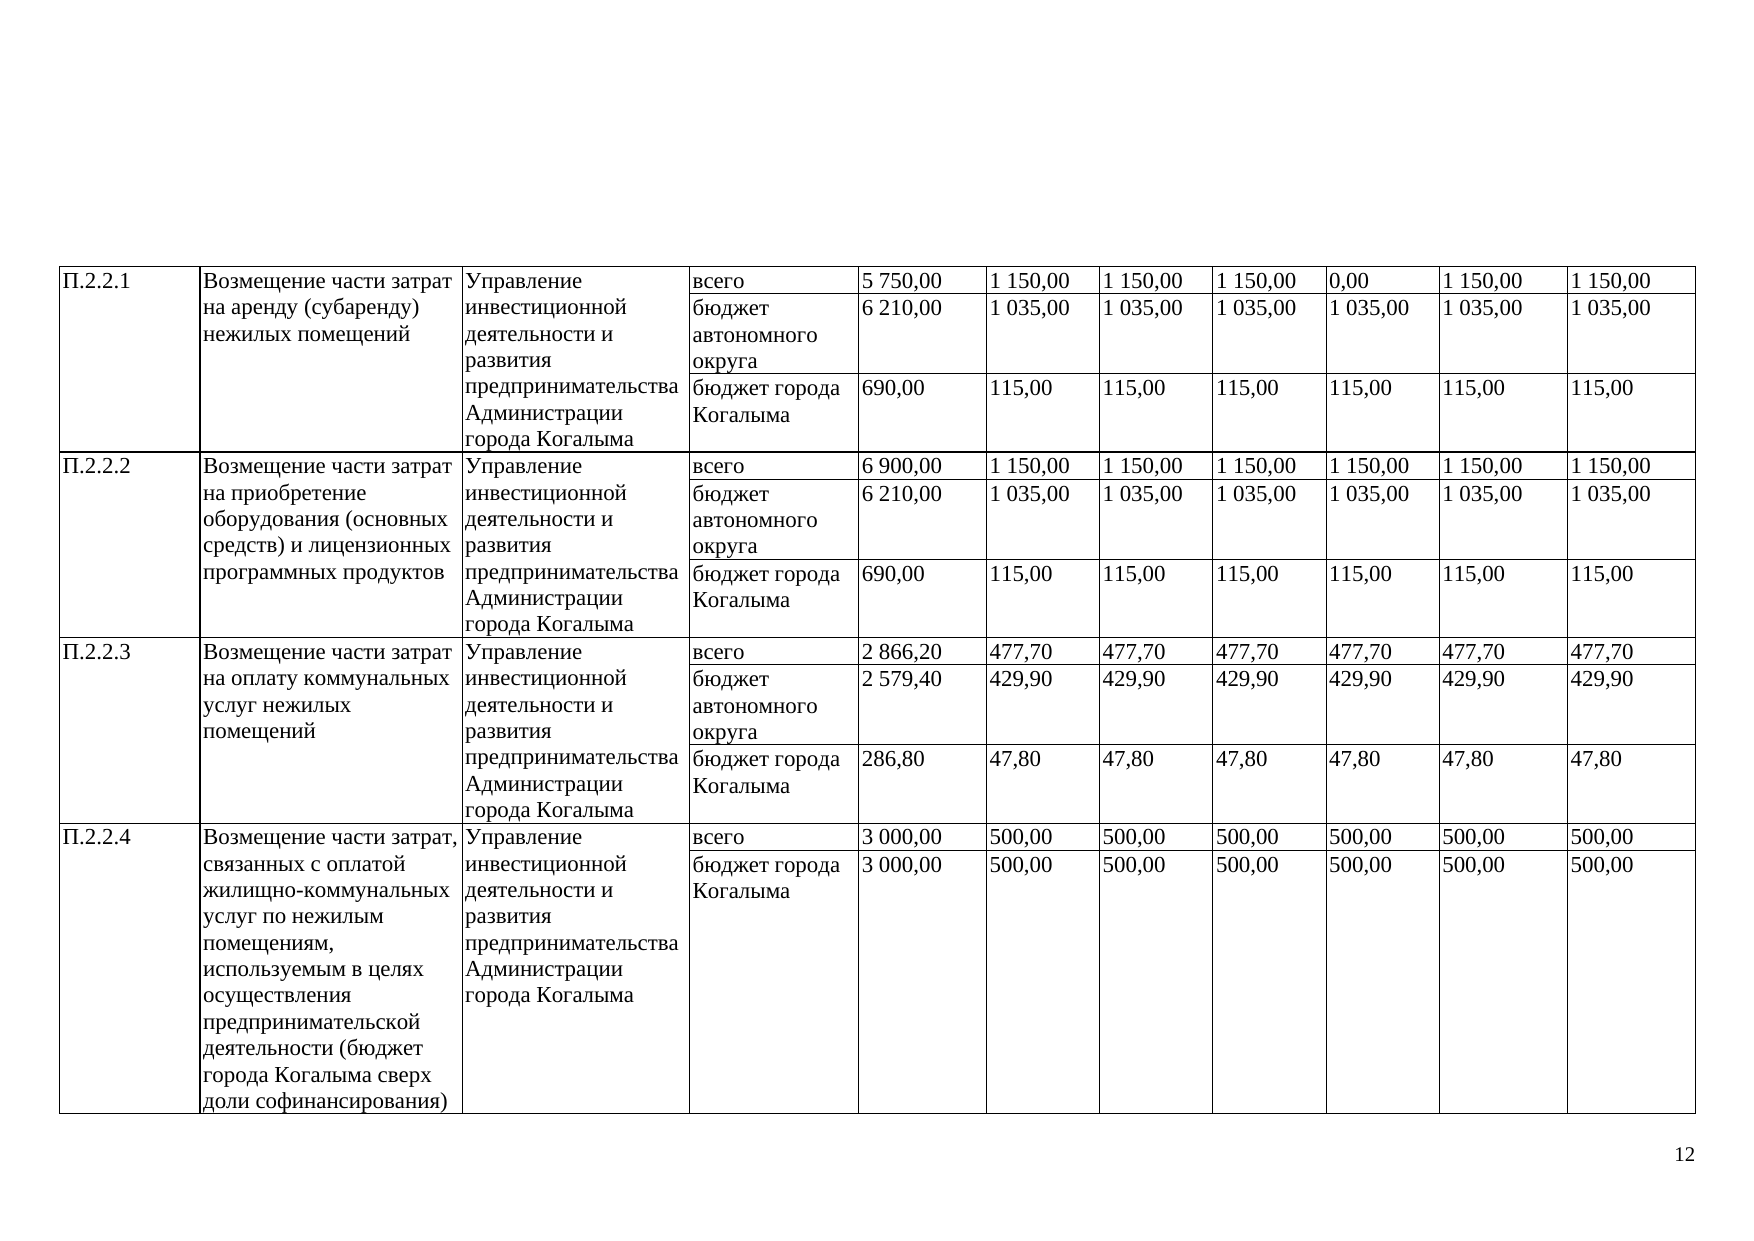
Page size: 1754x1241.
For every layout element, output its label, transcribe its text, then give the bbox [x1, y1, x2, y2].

table_cell 477,70 [1568, 638, 1695, 664]
table_cell 1 150,00 [1100, 453, 1212, 479]
table_cell 429,90 [1327, 665, 1439, 744]
table_cell 1 035,00 [1100, 294, 1212, 373]
table_cell 1 035,00 [1213, 294, 1326, 373]
table_cell Возмещение части затрат на приобретение оборудования (основных средств) и лицензионных программных продуктов [201, 453, 462, 637]
table_cell 2 866,20 [859, 638, 986, 664]
table_cell 115,00 [1100, 560, 1212, 637]
table_cell 429,90 [987, 665, 1099, 744]
table_cell Управление инвестиционной деятельности и развития предпринимательства Администрации города Когалыма [463, 453, 689, 637]
table_header 1 150,00 [1213, 267, 1326, 293]
table_cell 477,70 [1327, 638, 1439, 664]
table_cell П.2.2.4 [60, 824, 199, 1113]
table_cell 477,70 [987, 638, 1099, 664]
table_cell 1 035,00 [987, 294, 1099, 373]
table_cell 429,90 [1100, 665, 1212, 744]
table_cell 3 000,00 [859, 824, 986, 850]
table_cell 115,00 [1568, 374, 1695, 451]
table_cell всего [690, 824, 858, 850]
table_cell 1 035,00 [1568, 480, 1695, 559]
table_cell П.2.2.3 [60, 638, 199, 822]
table_cell 1 035,00 [1440, 294, 1567, 373]
table_header 1 150,00 [1440, 267, 1567, 293]
table_cell 429,90 [1213, 665, 1326, 744]
table_cell 1 035,00 [1327, 294, 1439, 373]
table_cell 47,80 [1100, 745, 1212, 822]
table_cell 500,00 [1100, 824, 1212, 850]
table_cell 47,80 [1568, 745, 1695, 822]
table_header 1 150,00 [1100, 267, 1212, 293]
table_cell 115,00 [1100, 374, 1212, 451]
table_cell 500,00 [1327, 824, 1439, 850]
table_cell П.2.2.2 [60, 453, 199, 637]
table_cell 690,00 [859, 374, 986, 451]
table_cell 500,00 [1213, 851, 1326, 1113]
table_header Управление инвестиционной деятельности и развития предпринимательства Администрации города Когалыма [463, 267, 689, 451]
table_cell 1 150,00 [1440, 453, 1567, 479]
table_header Возмещение части затрат на аренду (субаренду) нежилых помещений [201, 267, 462, 451]
table_header 0,00 [1327, 267, 1439, 293]
table_cell 500,00 [1213, 824, 1326, 850]
table_cell 6 900,00 [859, 453, 986, 479]
table_cell 6 210,00 [859, 480, 986, 559]
table_cell Возмещение части затрат, связанных с оплатой жилищно-коммунальных услуг по нежилым помещениям, используемым в целях осуществления предпринимательской деятельности (бюджет города Когалыма сверх доли софинансирования) [201, 824, 462, 1113]
table_header 5 750,00 [859, 267, 986, 293]
table_cell 500,00 [1327, 851, 1439, 1113]
table_cell 6 210,00 [859, 294, 986, 373]
table_cell 47,80 [987, 745, 1099, 822]
table_cell 286,80 [859, 745, 986, 822]
table_cell 1 035,00 [1100, 480, 1212, 559]
table_cell бюджет города Когалыма [690, 560, 858, 637]
table_cell 1 035,00 [1327, 480, 1439, 559]
table_cell 1 150,00 [1568, 453, 1695, 479]
table_cell 429,90 [1440, 665, 1567, 744]
table_cell 429,90 [1568, 665, 1695, 744]
table_cell 500,00 [1568, 824, 1695, 850]
table_header 1 150,00 [1568, 267, 1695, 293]
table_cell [690, 851, 858, 1113]
table_cell 1 150,00 [1213, 453, 1326, 479]
table_cell всего [690, 638, 858, 664]
table_cell 477,70 [1213, 638, 1326, 664]
table_cell 1 035,00 [1440, 480, 1567, 559]
table_cell Управление инвестиционной деятельности и развития предпринимательства Администрации города Когалыма [463, 638, 689, 822]
table_header П.2.2.1 [60, 267, 199, 451]
table_header 1 150,00 [987, 267, 1099, 293]
table_cell 500,00 [1440, 824, 1567, 850]
table_cell 1 035,00 [1213, 480, 1326, 559]
table_cell Возмещение части затрат на оплату коммунальных услуг нежилых помещений [201, 638, 462, 822]
table_cell 115,00 [987, 374, 1099, 451]
table_cell 3 000,00 [859, 851, 986, 1113]
table_header всего [690, 267, 858, 293]
table_cell 1 150,00 [987, 453, 1099, 479]
table_cell 115,00 [1213, 560, 1326, 637]
table_cell бюджет автономного округа [690, 665, 858, 744]
table_cell всего [690, 453, 858, 479]
table_cell 2 579,40 [859, 665, 986, 744]
table_cell 500,00 [987, 824, 1099, 850]
table_cell 115,00 [1213, 374, 1326, 451]
table_cell 115,00 [1440, 374, 1567, 451]
table_cell 115,00 [1440, 560, 1567, 637]
table_cell 47,80 [1327, 745, 1439, 822]
table_cell 500,00 [1568, 851, 1695, 1113]
table_cell 1 035,00 [1568, 294, 1695, 373]
table_cell 115,00 [1327, 560, 1439, 637]
table_cell 500,00 [1100, 851, 1212, 1113]
table_cell 1 035,00 [987, 480, 1099, 559]
table_cell Управление инвестиционной деятельности и развития предпринимательства Администрации города Когалыма [463, 824, 689, 1113]
table_cell 500,00 [1440, 851, 1567, 1113]
table_cell бюджет города Когалыма [690, 374, 858, 451]
table_cell 47,80 [1440, 745, 1567, 822]
table_cell 115,00 [987, 560, 1099, 637]
table_cell бюджет автономного округа [690, 294, 858, 373]
table_cell 1 150,00 [1327, 453, 1439, 479]
table_cell 47,80 [1213, 745, 1326, 822]
table_cell 477,70 [1440, 638, 1567, 664]
table_cell 477,70 [1100, 638, 1212, 664]
table_cell 115,00 [1327, 374, 1439, 451]
table_cell 115,00 [1568, 560, 1695, 637]
table_cell бюджет автономного округа [690, 480, 858, 559]
table_cell 690,00 [859, 560, 986, 637]
table_cell бюджет города Когалыма [690, 745, 858, 822]
table_cell 500,00 [987, 851, 1099, 1113]
